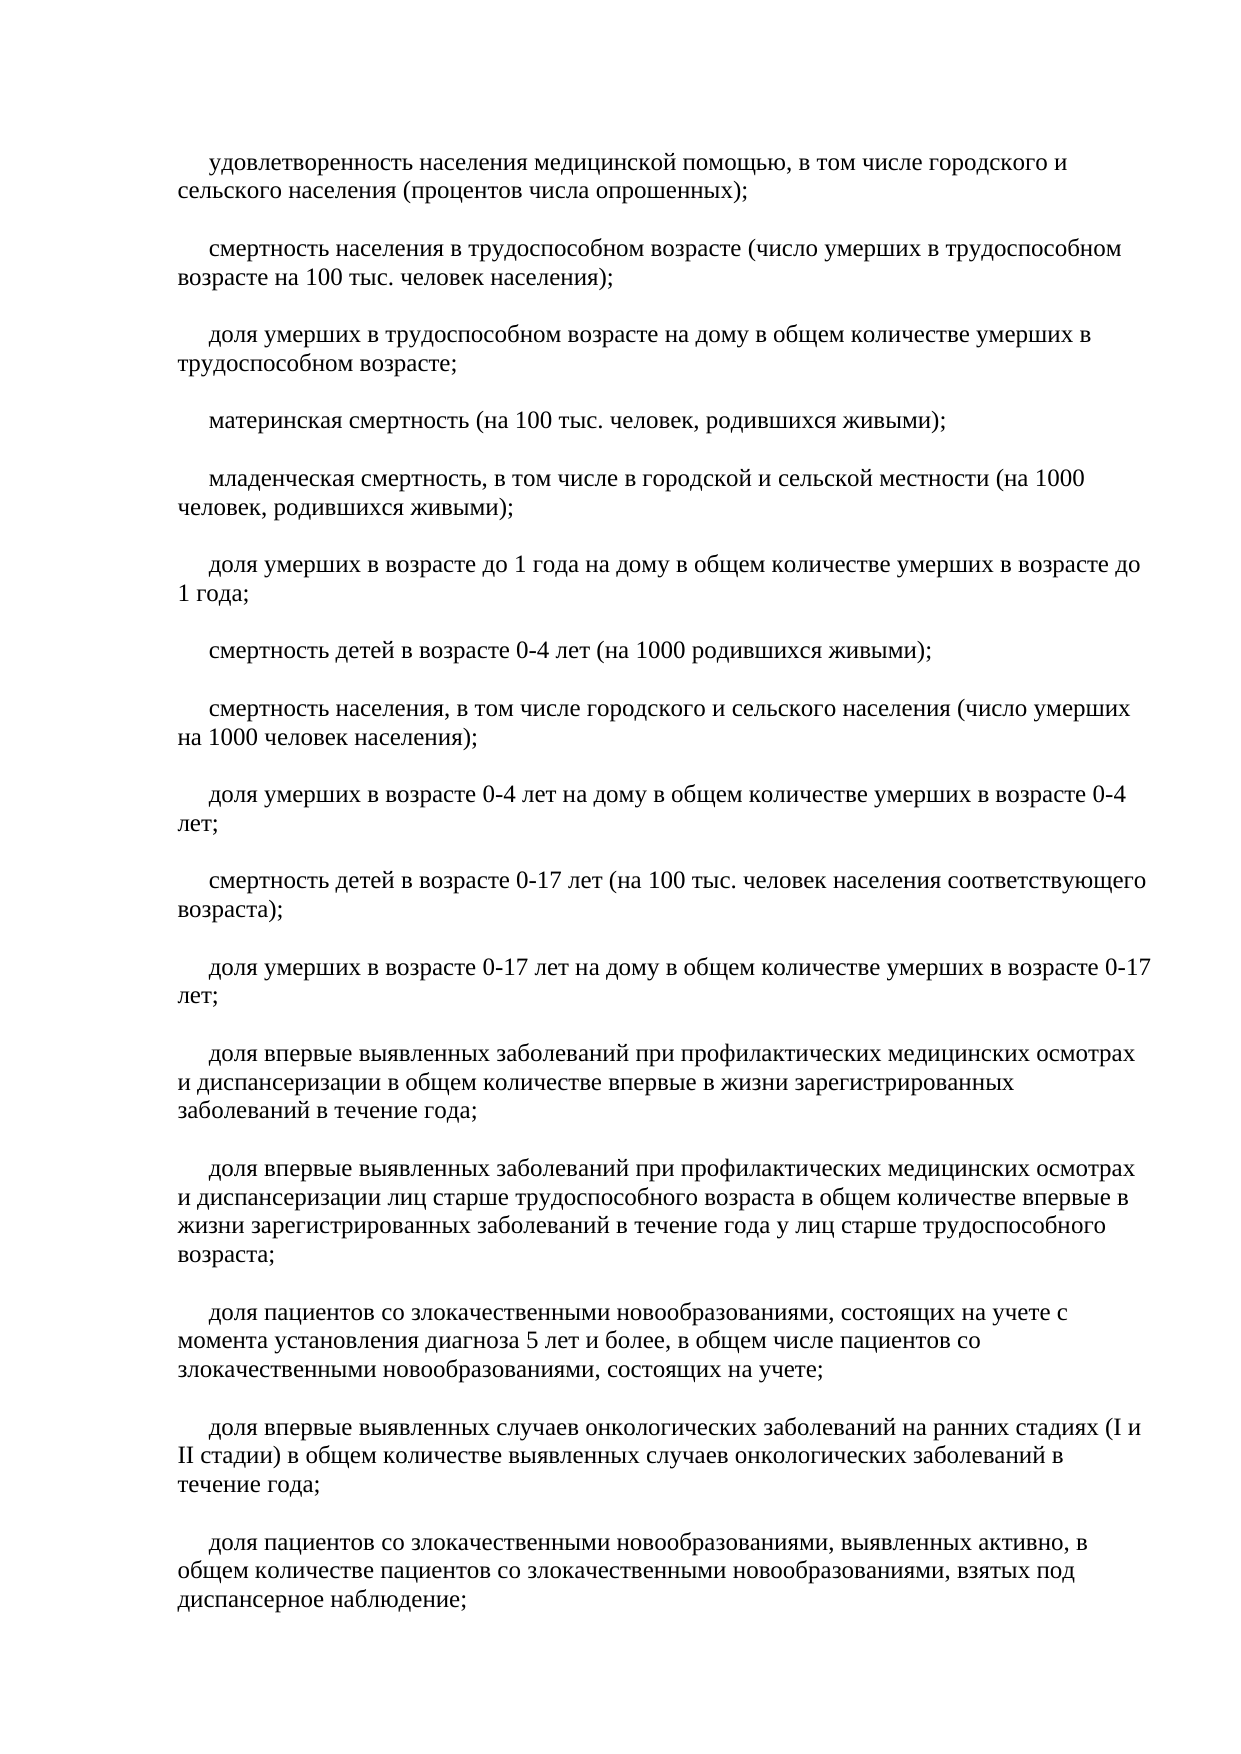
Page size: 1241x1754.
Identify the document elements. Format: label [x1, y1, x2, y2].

text [177, 118, 1152, 1613]
